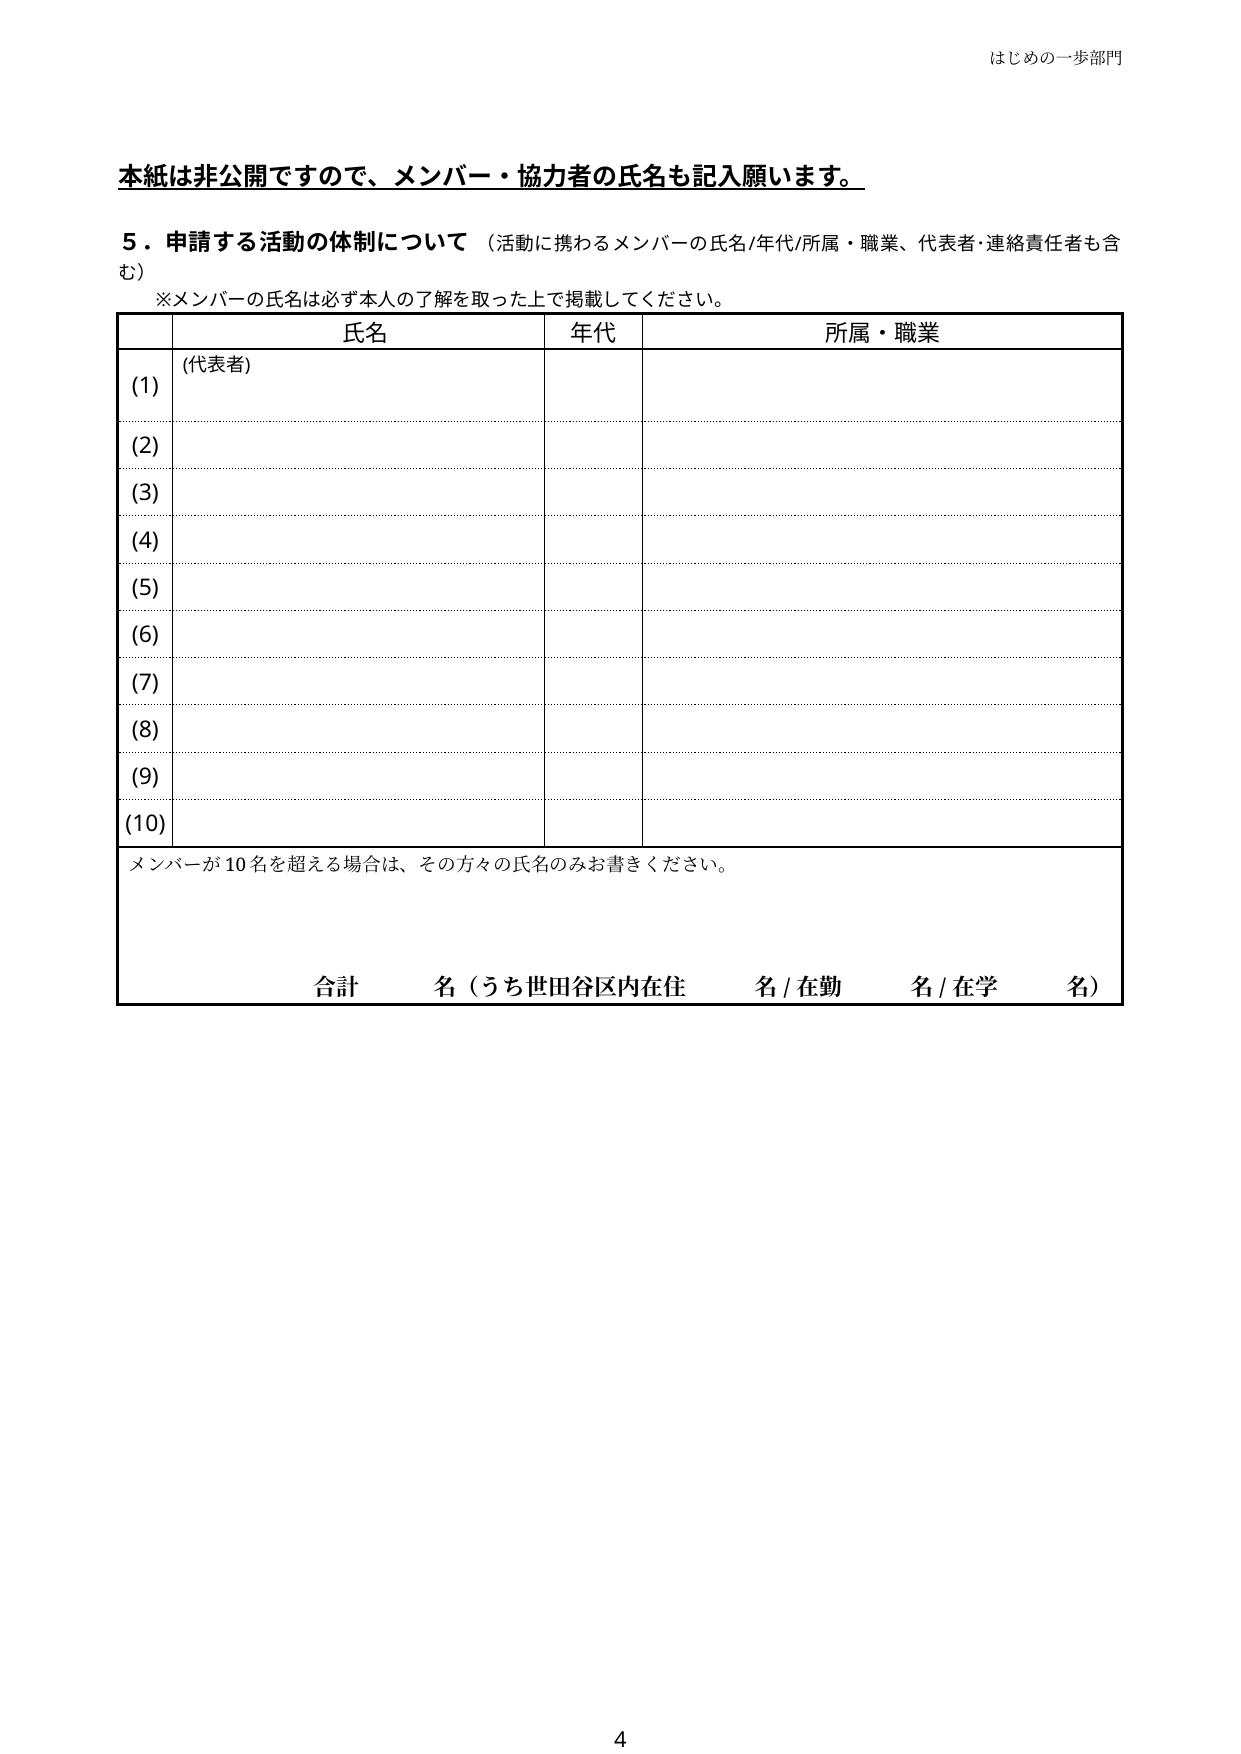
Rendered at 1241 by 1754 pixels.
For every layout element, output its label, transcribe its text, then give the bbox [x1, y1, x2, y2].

table_cell [173, 610, 544, 657]
table_cell [545, 657, 642, 704]
table_cell (2) [119, 421, 172, 468]
table_cell [173, 799, 544, 846]
table_cell [173, 515, 544, 562]
table_header 年代 [545, 315, 642, 348]
table_cell [545, 799, 642, 846]
table_cell [545, 421, 642, 468]
table_cell [643, 657, 1121, 704]
table_cell (7) [119, 657, 172, 704]
table_cell (6) [119, 610, 172, 657]
table_cell [545, 563, 642, 610]
table_cell [173, 657, 544, 704]
table_cell [173, 421, 544, 468]
table_cell [545, 704, 642, 752]
table_cell メンバーが10名を超える場合は、その方々の氏名のみお書きください。 合計 名（うち世田谷区内在住 名 / 在勤 名 / 在学 名） [119, 848, 1121, 1002]
table_cell [643, 421, 1121, 468]
table_cell [545, 350, 642, 421]
table_cell [545, 515, 642, 562]
table_header [119, 315, 172, 348]
table_cell [173, 752, 544, 799]
table_cell [545, 468, 642, 515]
table_cell (4) [119, 515, 172, 562]
table_cell [643, 752, 1121, 799]
table_header 氏名 [173, 315, 544, 348]
table_cell [545, 752, 642, 799]
text ※メンバーの氏名は必ず本人の了解を取った上で掲載してください。 [118, 285, 1122, 312]
table_cell (1) [119, 350, 172, 421]
table_cell [643, 563, 1121, 610]
table_cell (代表者) [173, 350, 544, 421]
table_cell [643, 350, 1121, 421]
table_cell (5) [119, 563, 172, 610]
text 本紙は非公開ですので、メンバー・協力者の氏名も記入願います。 [118, 157, 1122, 193]
table_cell [545, 610, 642, 657]
table_cell (9) [119, 752, 172, 799]
table_cell [643, 468, 1121, 515]
table_cell [173, 563, 544, 610]
table_header 所属・職業 [643, 315, 1121, 348]
table_cell (10) [119, 799, 172, 846]
text ５．申請する活動の体制について （活動に携わるメンバーの氏名/年代/所属・職業、代表者･連絡責任者も含む） [118, 224, 1122, 285]
table_cell [643, 704, 1121, 752]
table_cell [643, 610, 1121, 657]
table_cell [173, 468, 544, 515]
table_cell [643, 799, 1121, 846]
table_cell [173, 704, 544, 752]
table_cell [643, 515, 1121, 562]
table_cell (8) [119, 704, 172, 752]
table_cell (3) [119, 468, 172, 515]
